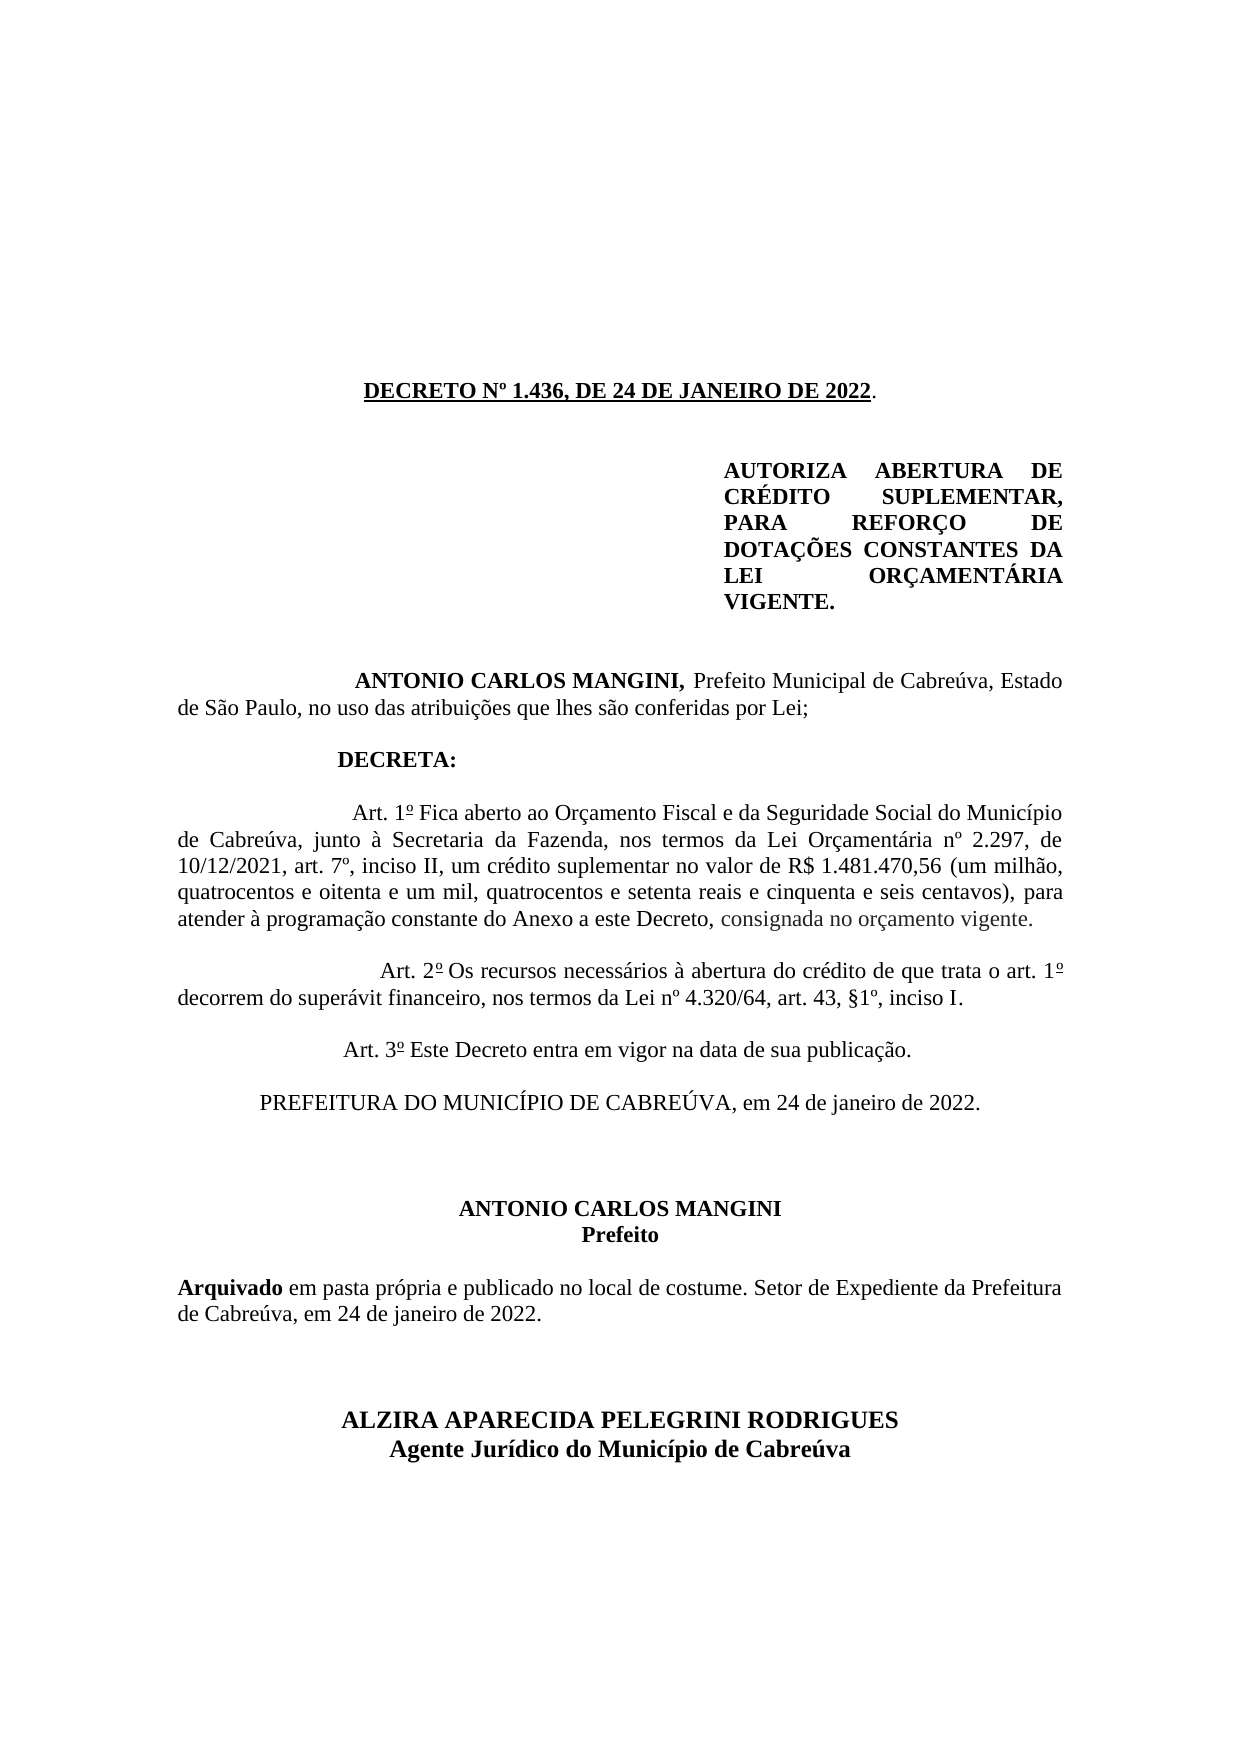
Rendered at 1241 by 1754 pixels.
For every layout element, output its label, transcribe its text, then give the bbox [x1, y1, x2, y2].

text Prefeito [177, 1221, 1063, 1247]
text Agente Jurídico do Município de Cabreúva [177, 1434, 1063, 1463]
text Arquivado em pasta própria e publicado no local de costume. Setor de Expediente da Prefeitura de Cabreúva, em 24 de janeiro de 2022. [177, 1274, 1063, 1326]
text Art. 1º Fica aberto ao Orçamento Fiscal e da Seguridade Social do Município de Cabreúva, junto à Secretaria da Fazenda, nos termos da Lei Orçamentária nº 2.297, de 10/12/2021, art. 7º, inciso II, um crédito suplementar no valor de R$ 1.481.470,56 (um milhão, quatrocentos e oitenta e um mil, quatrocentos e setenta reais e cinquenta e seis centavos), para atender à programação constante do Anexo a este Decreto, consignada no orçamento vigente. [177, 799, 1063, 931]
text Art. 2º Os recursos necessários à abertura do crédito de que trata o art. 1º decorrem do superávit financeiro, nos termos da Lei nº 4.320/64, art. 43, §1º, inciso I. [177, 957, 1063, 1010]
text ANTONIO CARLOS MANGINI [177, 1194, 1063, 1221]
text DECRETA: [177, 747, 1063, 773]
text DECRETO Nº 1.436, DE 24 DE JANEIRO DE 2022. [177, 378, 1063, 404]
text AUTORIZA ABERTURA DE CRÉDITO SUPLEMENTAR, PARA REFORÇO DE DOTAÇÕES CONSTANTES DA LEI ORÇAMENTÁRIA VIGENTE. [723, 457, 1063, 615]
text Art. 3º Este Decreto entra em vigor na data de sua publicação. [177, 1036, 1063, 1063]
text ALZIRA APARECIDA PELEGRINI RODRIGUES [177, 1405, 1063, 1434]
text ANTONIO CARLOS MANGINI, Prefeito Municipal de Cabreúva, Estado de São Paulo, no uso das atribuições que lhes são conferidas por Lei; [177, 667, 1063, 720]
text PREFEITURA DO MUNICÍPIO DE CABREÚVA, em 24 de janeiro de 2022. [177, 1089, 1063, 1116]
